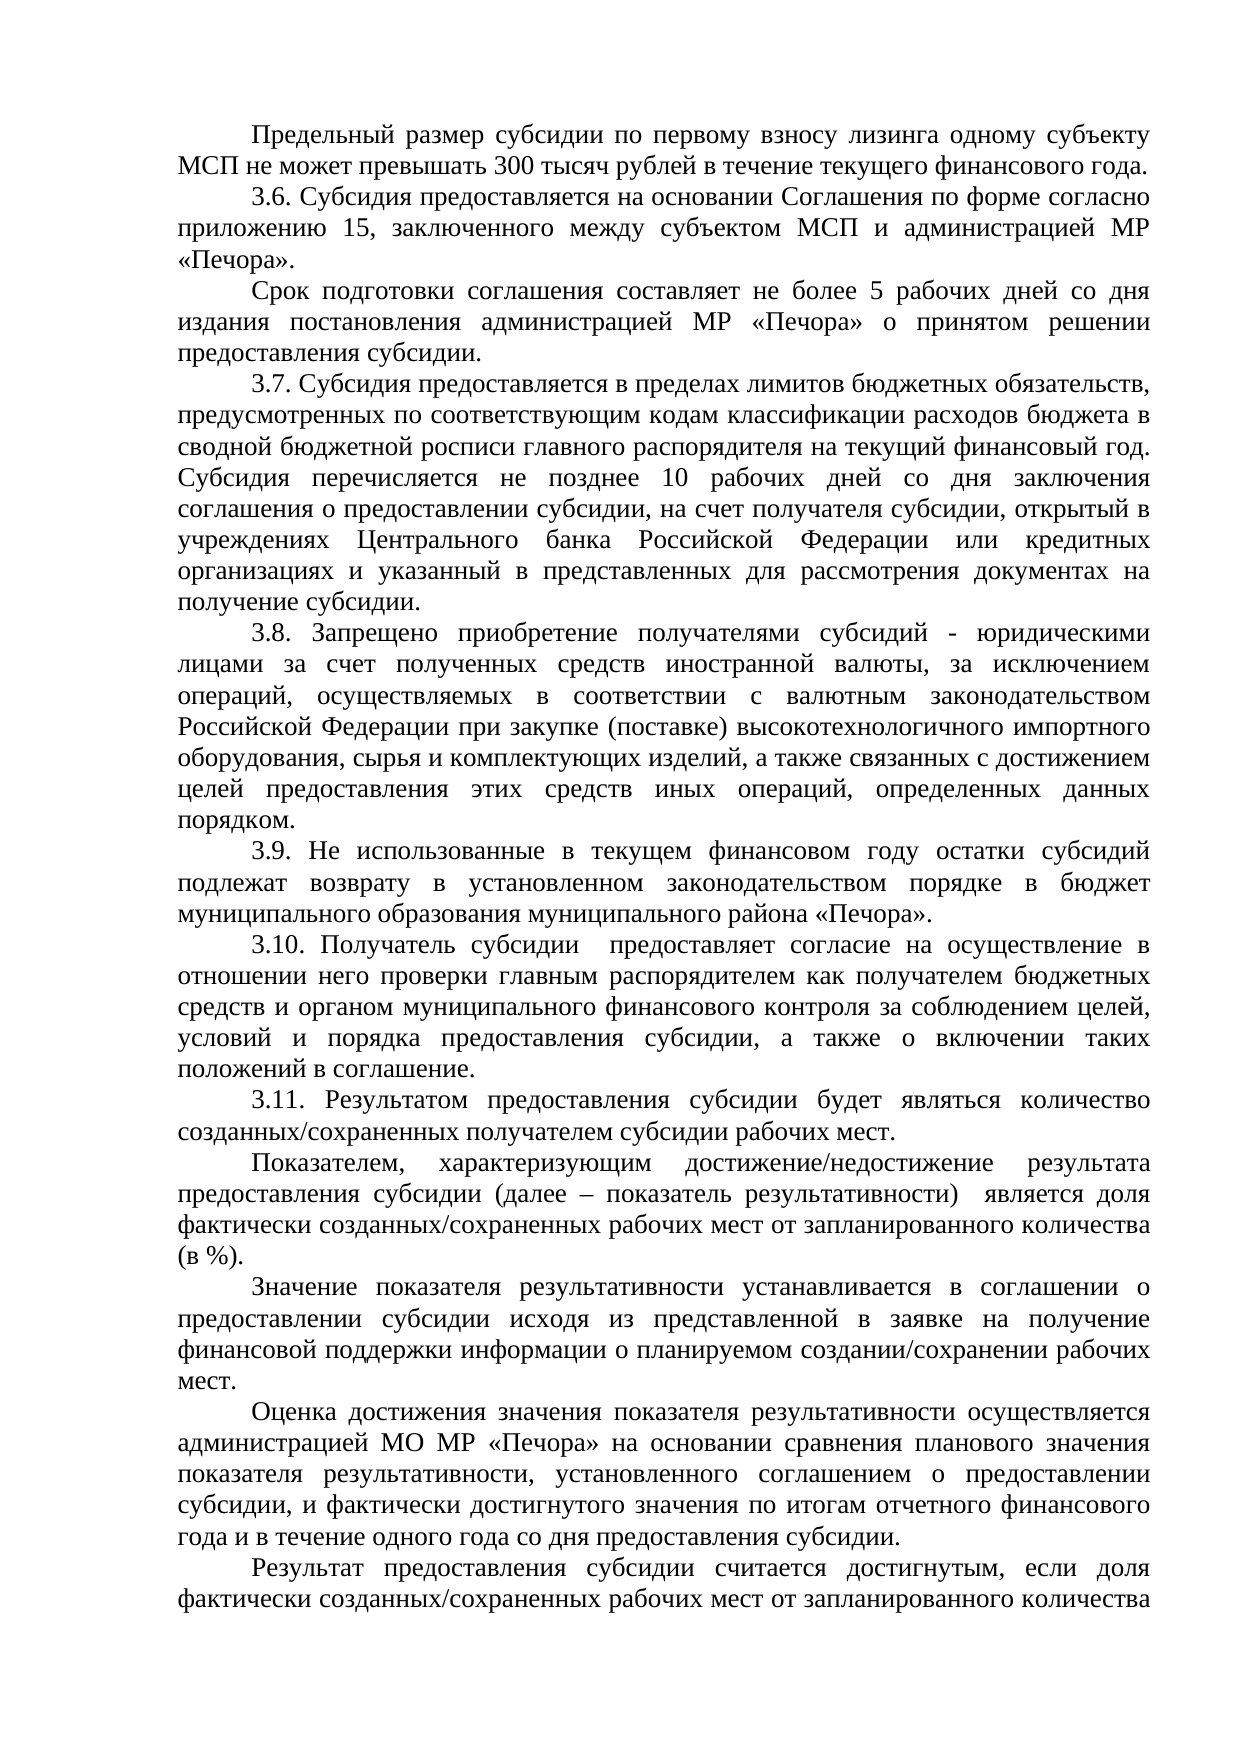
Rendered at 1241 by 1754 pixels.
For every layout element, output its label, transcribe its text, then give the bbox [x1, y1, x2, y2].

text Оценка достижения значения показателя результативности осуществляется администрацией МО МР «Печора» на основании сравнения планового значения показателя результативности, установленного соглашением о предоставлении субсидии, и фактически достигнутого значения по итогам отчетного финансового года и в течение одного года со дня предоставления субсидии. [177, 1395, 1152, 1551]
text Показателем, характеризующим достижение/недостижение результата предоставления субсидии (далее – показатель результативности) является доля фактически созданных/сохраненных рабочих мест от запланированного количества (в %). [177, 1146, 1152, 1271]
text 3.9. Не использованные в текущем финансовом году остатки субсидий подлежат возврату в установленном законодательством порядке в бюджет муниципального образования муниципального района «Печора». [177, 834, 1152, 928]
text 3.8. Запрещено приобретение получателями субсидий - юридическими лицами за счет полученных средств иностранной валюты, за исключением операций, осуществляемых в соответствии с валютным законодательством Российской Федерации при закупке (поставке) высокотехнологичного импортного оборудования, сырья и комплектующих изделий, а также связанных с достижением целей предоставления этих средств иных операций, определенных данных порядком. [177, 616, 1152, 834]
text 3.7. Субсидия предоставляется в пределах лимитов бюджетных обязательств, предусмотренных по соответствующим кодам классификации расходов бюджета в сводной бюджетной росписи главного распорядителя на текущий финансовый год. Субсидия перечисляется не позднее 10 рабочих дней со дня заключения соглашения о предоставлении субсидии, на счет получателя субсидии, открытый в учреждениях Центрального банка Российской Федерации или кредитных организациях и указанный в представленных для рассмотрения документах на получение субсидии. [177, 367, 1152, 616]
text Срок подготовки соглашения составляет не более 5 рабочих дней со дня издания постановления администрацией МР «Печора» о принятом решении предоставления субсидии. [177, 274, 1152, 367]
text 3.6. Субсидия предоставляется на основании Соглашения по форме согласно приложению 15, заключенного между субъектом МСП и администрацией МР «Печора». [177, 180, 1152, 274]
text Предельный размер субсидии по первому взносу лизинга одному субъекту МСП не может превышать 300 тысяч рублей в течение текущего финансового года. [177, 118, 1152, 180]
text 3.11. Результатом предоставления субсидии будет являться количество созданных/сохраненных получателем субсидии рабочих мест. [177, 1084, 1152, 1146]
text 3.10. Получатель субсидии предоставляет согласие на осуществление в отношении него проверки главным распорядителем как получателем бюджетных средств и органом муниципального финансового контроля за соблюдением целей, условий и порядка предоставления субсидии, а также о включении таких положений в соглашение. [177, 928, 1152, 1084]
text Значение показателя результативности устанавливается в соглашении о предоставлении субсидии исходя из представленной в заявке на получение финансовой поддержки информации о планируемом создании/сохранении рабочих мест. [177, 1271, 1152, 1395]
